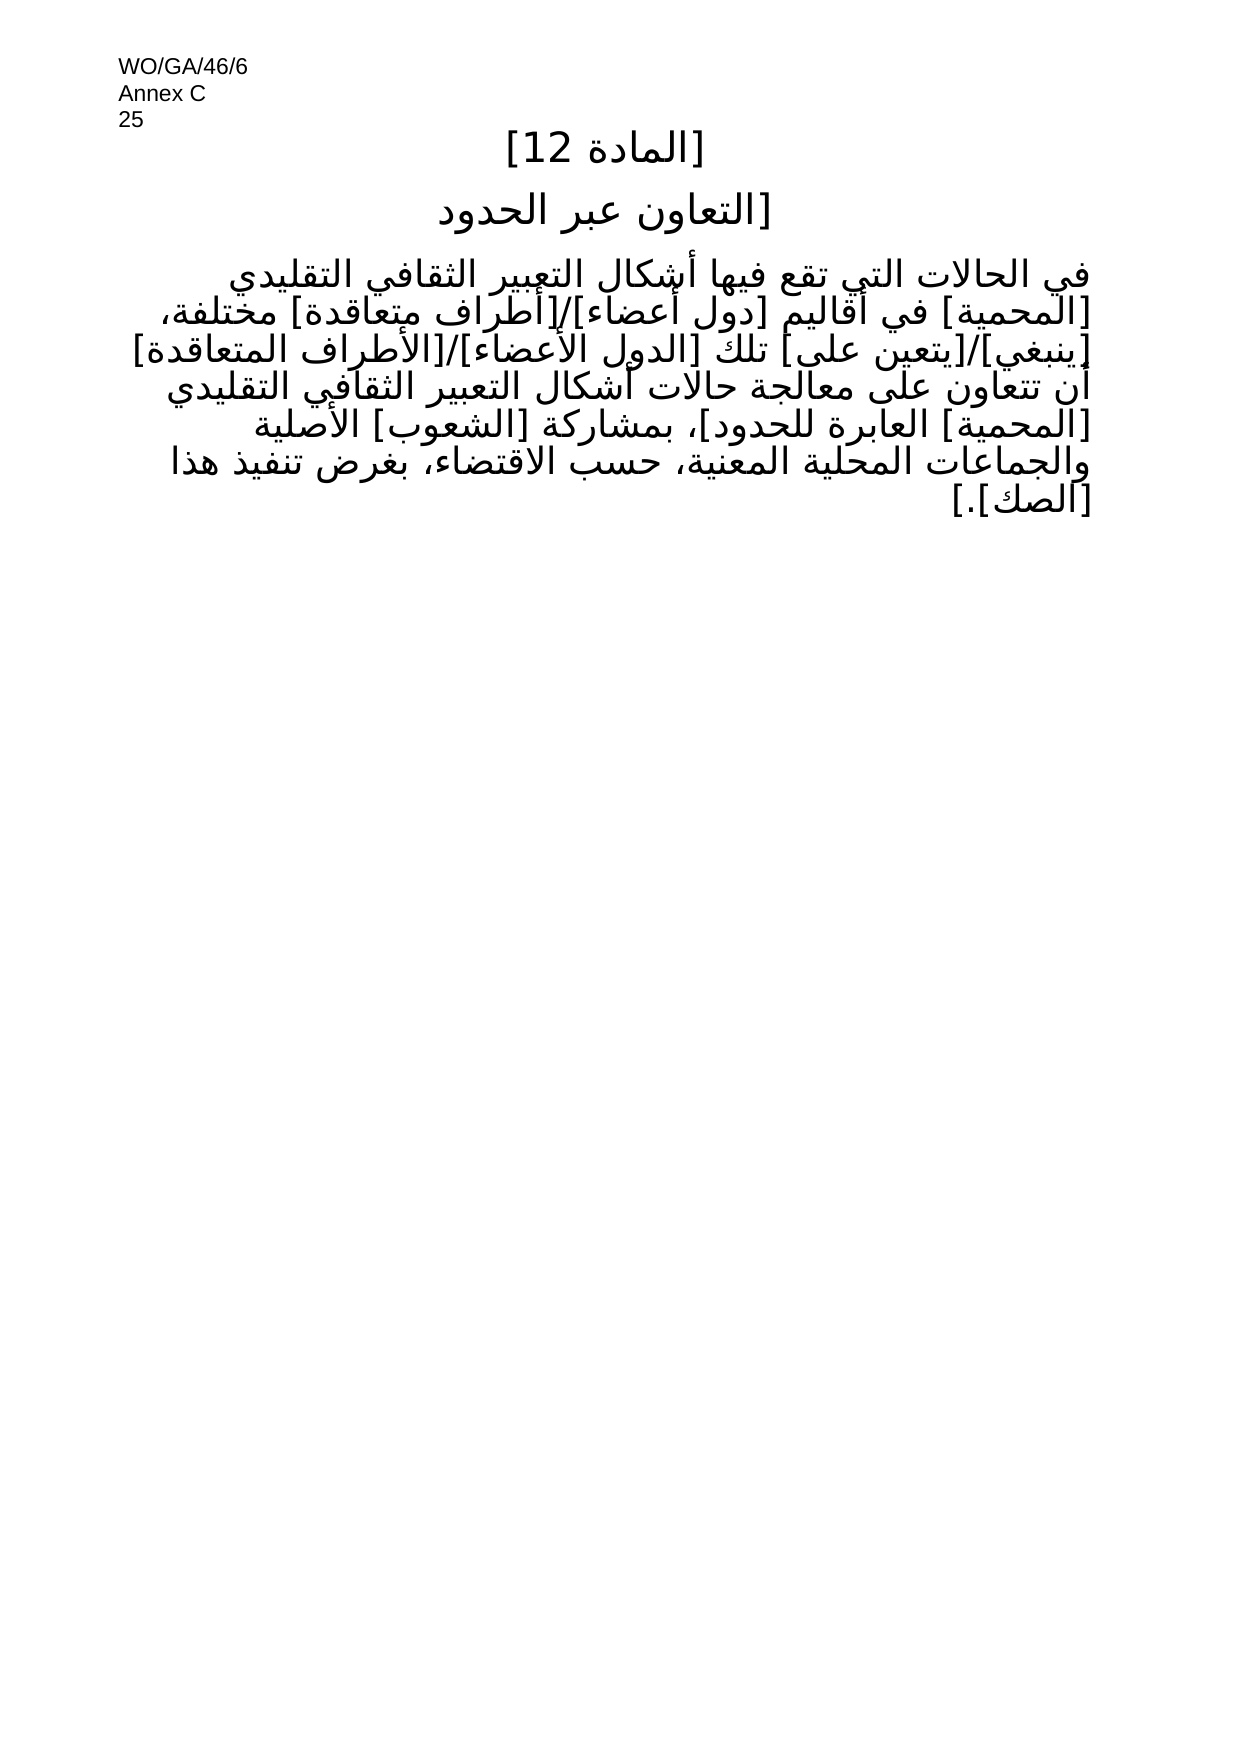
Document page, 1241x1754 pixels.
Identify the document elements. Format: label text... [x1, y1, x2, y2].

text [التعاون عبر الحدود [118, 195, 1092, 232]
text [المادة 12] [118, 132, 1092, 170]
text في الحالات التي تقع فيها أشكال التعبير الثقافي التقليدي [المحمية] في أقاليم [دول أعضاء]/[أطراف متعاقدة] مختلفة، [ينبغي]/[يتعين على] تلك [الدول الأعضاء]/[الأطراف المتعاقدة] أن تتعاون على معالجة حالات أشكال التعبير الثقافي التقليدي [المحمية] العابرة للحدود]، بمشاركة [الشعوب] الأصلية والجماعات المحلية المعنية، حسب الاقتضاء، بغرض تنفيذ هذا [الصك].] [118, 257, 1092, 520]
